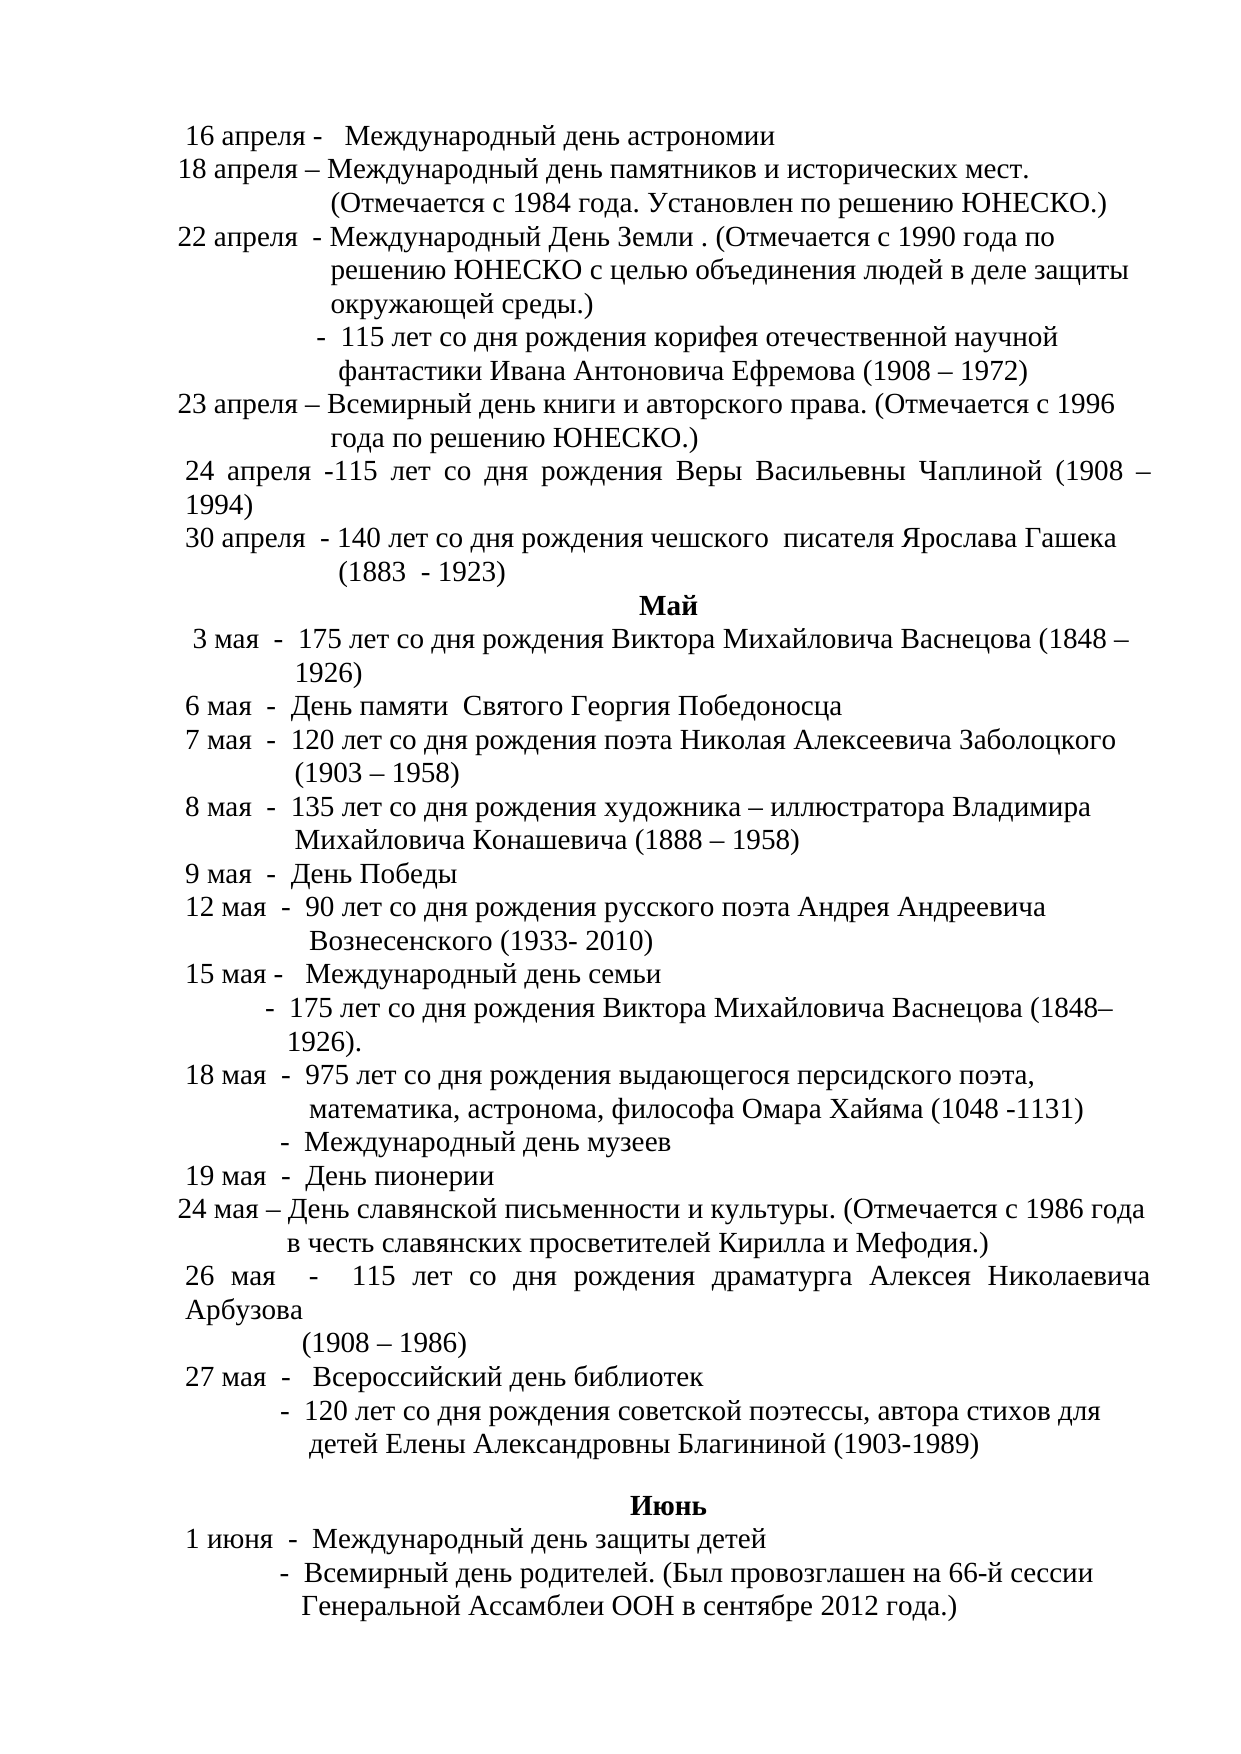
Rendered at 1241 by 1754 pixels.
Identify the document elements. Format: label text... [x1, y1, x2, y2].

text 1 июня - Международный день защиты детей [185, 1521, 1152, 1555]
text 6 мая - День памяти Святого Георгия Победоносца [185, 688, 1152, 722]
text - 175 лет со дня рождения Виктора Михайловича Васнецова (1848– [177, 990, 1152, 1024]
text 12 мая - 90 лет со дня рождения русского поэта Андрея Андреевича [185, 889, 1152, 923]
text 23 апреля – Всемирный день книги и авторского права. (Отмечается с 1996 [177, 386, 1152, 420]
text 19 мая - День пионерии [185, 1158, 1152, 1191]
text (1908 – 1986) [185, 1326, 1152, 1359]
text 24 апреля -115 лет со дня рождения Веры Васильевны Чаплиной (1908 – 1994) [185, 453, 1152, 521]
text - 115 лет со дня рождения корифея отечественной научной [185, 319, 1152, 353]
text 15 мая - Международный день семьи [185, 957, 1152, 990]
text решению ЮНЕСКО с целью объединения людей в деле защиты [177, 252, 1152, 286]
text (1883 - 1923) [185, 554, 1152, 588]
text в честь славянских просветителей Кирилла и Мефодия.) [177, 1225, 1152, 1258]
text 30 апреля - 140 лет со дня рождения чешского писателя Ярослава Гашека [185, 521, 1152, 554]
text фантастики Ивана Антоновича Ефремова (1908 – 1972) [185, 353, 1152, 386]
text 1926) [185, 655, 1152, 688]
text математика, астронома, философа Омара Хайяма (1048 -1131) [185, 1091, 1152, 1124]
text - Всемирный день родителей. (Был провозглашен на 66-й сессии [177, 1555, 1152, 1588]
text окружающей среды.) [177, 286, 1152, 319]
text года по решению ЮНЕСКО.) [177, 420, 1152, 453]
text 27 мая - Всероссийский день библиотек [185, 1359, 1152, 1393]
text 9 мая - День Победы [185, 856, 1152, 889]
text 8 мая - 135 лет со дня рождения художника – иллюстратора Владимира [185, 789, 1152, 822]
text 3 мая - 175 лет со дня рождения Виктора Михайловича Васнецова (1848 – [185, 621, 1152, 655]
text 24 мая – День славянской письменности и культуры. (Отмечается с 1986 года [177, 1191, 1152, 1225]
text Генеральной Ассамблеи ООН в сентябре 2012 года.) [177, 1588, 1152, 1622]
text Июнь [185, 1488, 1152, 1521]
text - Международный день музеев [185, 1124, 1152, 1158]
text Вознесенского (1933- 2010) [185, 923, 1152, 957]
text 18 апреля – Международный день памятников и исторических мест. [177, 152, 1152, 185]
text 22 апреля - Международный День Земли . (Отмечается с 1990 года по [177, 219, 1152, 252]
text (1903 – 1958) [185, 755, 1152, 789]
text 26 мая - 115 лет со дня рождения драматурга Алексея Николаевича Арбузова [185, 1258, 1152, 1326]
text 18 мая - 975 лет со дня рождения выдающегося персидского поэта, [185, 1057, 1152, 1091]
text Май [185, 588, 1152, 621]
text 16 апреля - Международный день астрономии [185, 118, 1152, 152]
text - 120 лет со дня рождения советской поэтессы, автора стихов для [185, 1393, 1152, 1426]
text Михайловича Конашевича (1888 – 1958) [185, 822, 1152, 856]
text 7 мая - 120 лет со дня рождения поэта Николая Алексеевича Заболоцкого [185, 722, 1152, 755]
text (Отмечается с 1984 года. Установлен по решению ЮНЕСКО.) [177, 185, 1152, 219]
text 1926). [177, 1024, 1152, 1057]
text детей Елены Александровны Благининой (1903-1989) [185, 1426, 1152, 1460]
